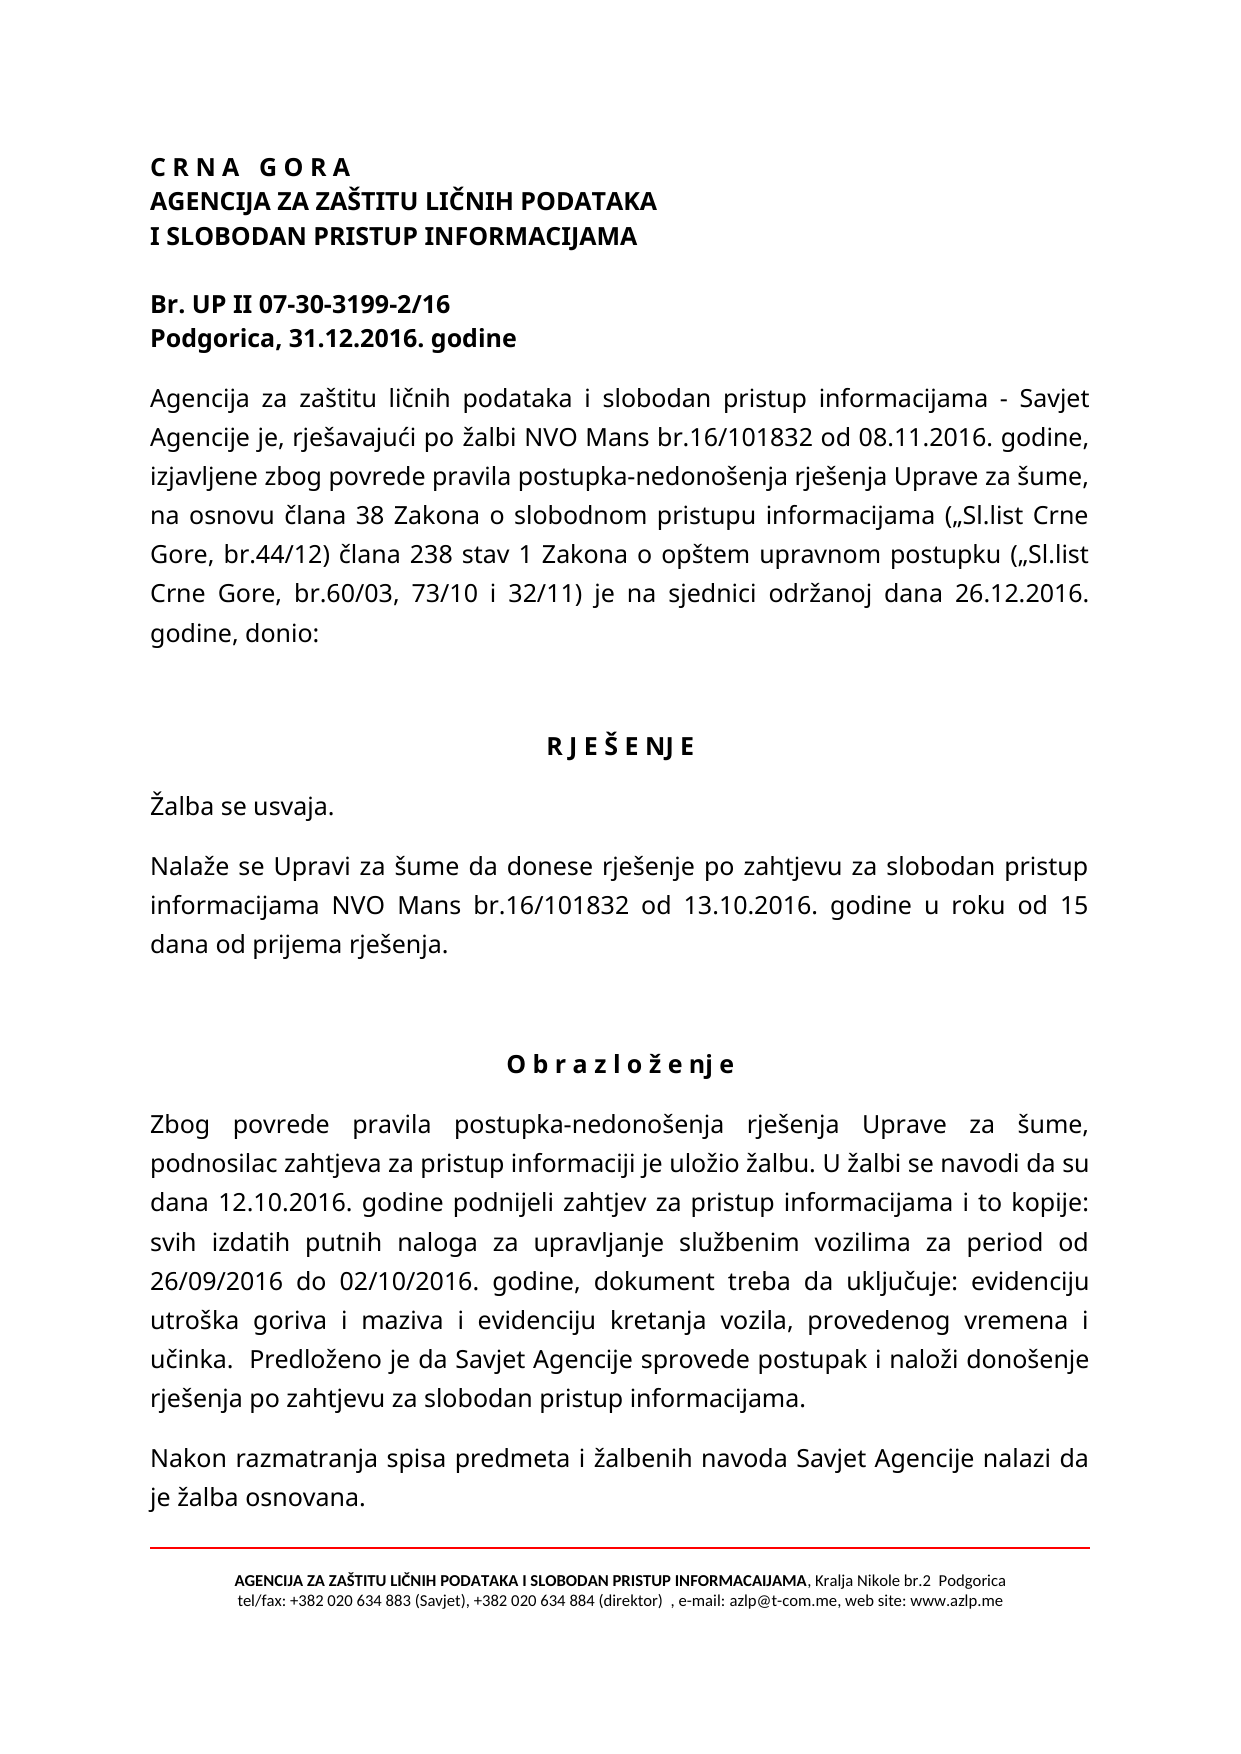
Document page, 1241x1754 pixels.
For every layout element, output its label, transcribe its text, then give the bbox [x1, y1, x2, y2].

text Nalaže se Upravi za šume da donese rješenje po zahtjevu za slobodan pristup informacijama NVO Mans br.16/101832 od 13.10.2016. godine u roku od 15 dana od prijema rješenja. [150, 848, 1090, 961]
text O b r a z l o ž e nj e [150, 1047, 1090, 1081]
text Podgorica, 31.12.2016. godine [150, 320, 1090, 354]
text I SLOBODAN PRISTUP INFORMACIJAMA [150, 218, 1090, 252]
text AGENCIJA ZA ZAŠTITU LIČNIH PODATAKA [150, 184, 1090, 218]
text Nakon razmatranja spisa predmeta i žalbenih navoda Savjet Agencije nalazi da je žalba osnovana. [150, 1441, 1090, 1514]
text Zbog povrede pravila postupka-nedonošenja rješenja Uprave za šume, podnosilac zahtjeva za pristup informaciji je uložio žalbu. U žalbi se navodi da su dana 12.10.2016. godine podnijeli zahtjev za pristup informacijama i to kopije: svih izdatih putnih naloga za upravljanje službenim vozilima za period od 26/09/2016 do 02/10/2016. godine, dokument treba da uključuje: evidenciju utroška goriva i maziva i evidenciju kretanja vozila, provedenog vremena i učinka. Predloženo je da Savjet Agencije sprovede postupak i naloži donošenje rješenja po zahtjevu za slobodan pristup informacijama. [150, 1107, 1090, 1415]
text Br. UP II 07-30-3199-2/16 [150, 286, 1090, 320]
text Agencija za zaštitu ličnih podataka i slobodan pristup informacijama - Savjet Agencije je, rješavajući po žalbi NVO Mans br.16/101832 od 08.11.2016. godine, izjavljene zbog povrede pravila postupka-nedonošenja rješenja Uprave za šume, na osnovu člana 38 Zakona o slobodnom pristupu informacijama („Sl.list Crne Gore, br.44/12) člana 238 stav 1 Zakona o opštem upravnom postupku („Sl.list Crne Gore, br.60/03, 73/10 i 32/11) je na sjednici održanoj dana 26.12.2016. godine, donio: [150, 380, 1090, 649]
text R J E Š E NJ E [150, 728, 1090, 762]
text Žalba se usvaja. [150, 788, 1090, 822]
text C R N A G O R A [150, 150, 1090, 184]
